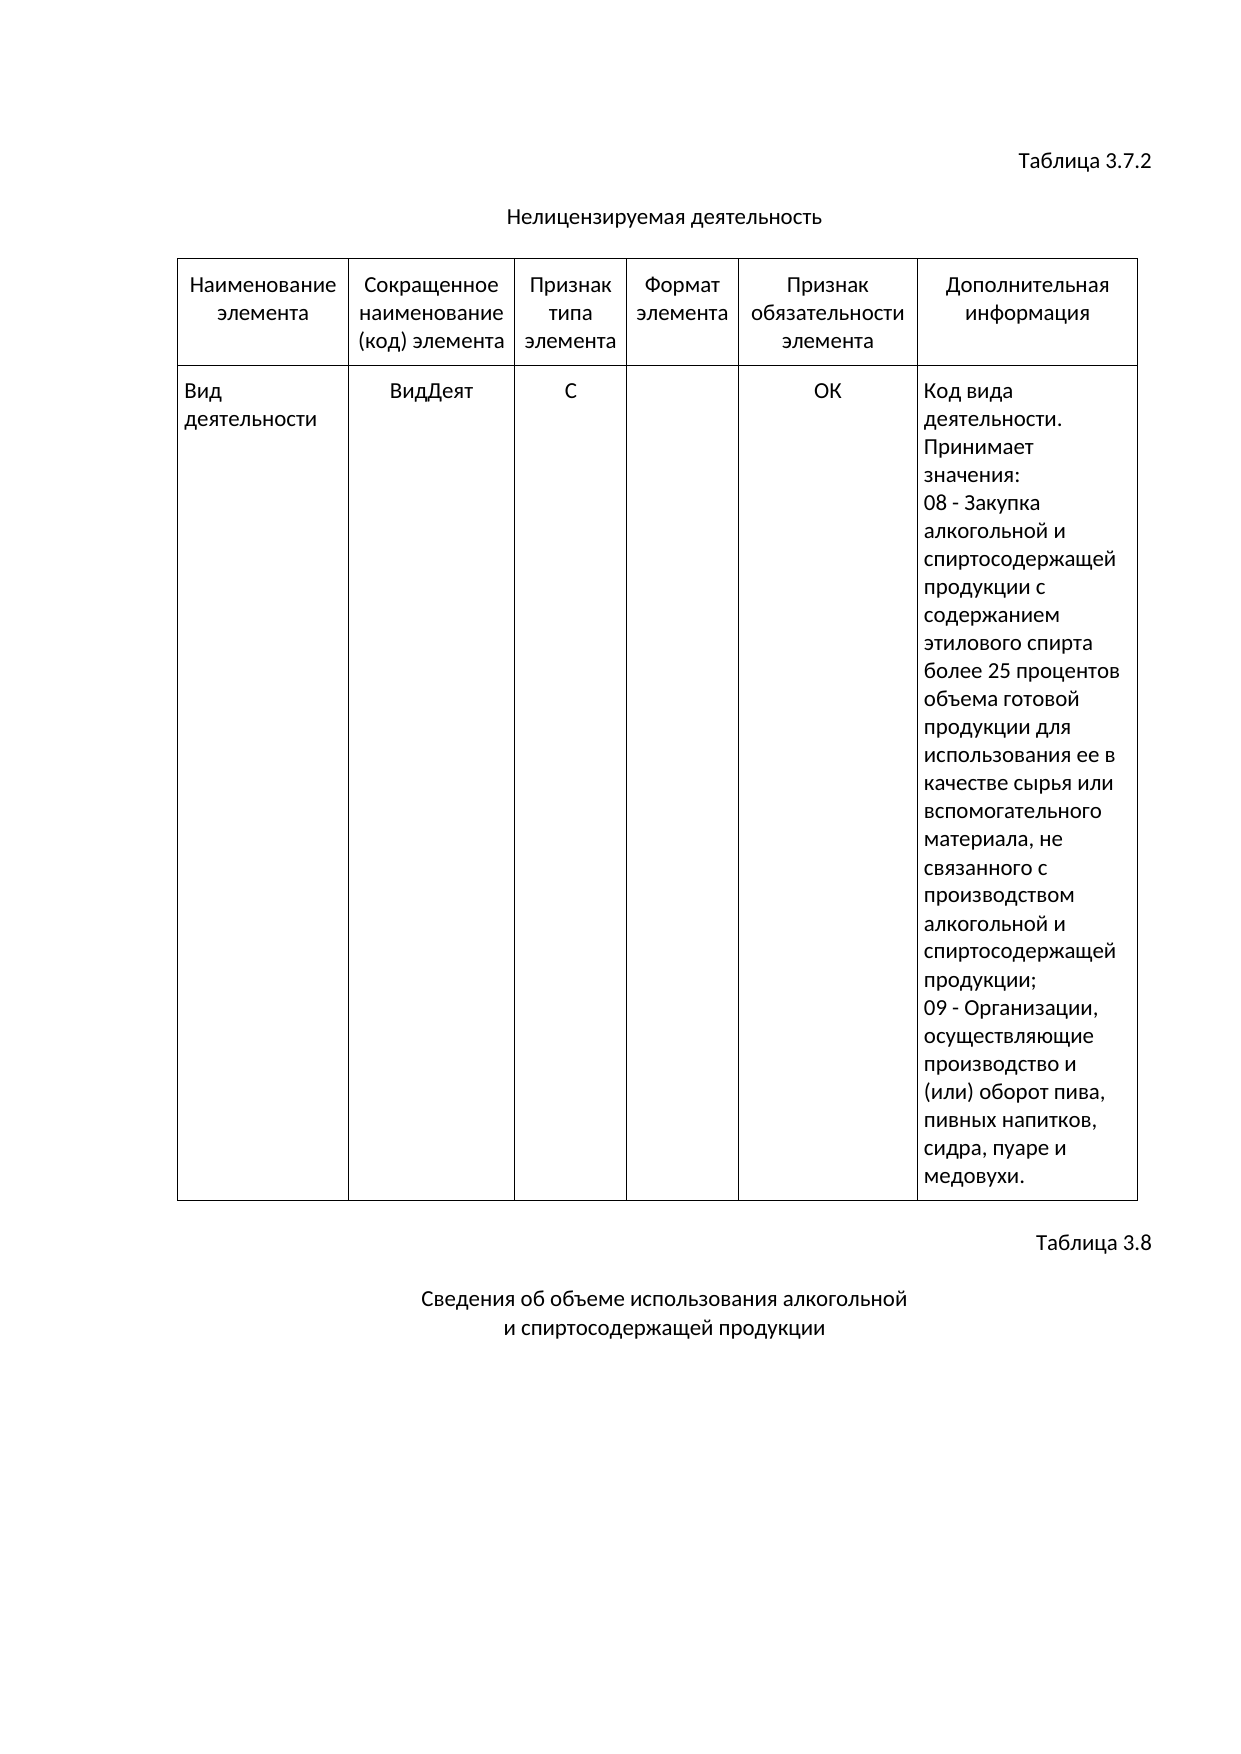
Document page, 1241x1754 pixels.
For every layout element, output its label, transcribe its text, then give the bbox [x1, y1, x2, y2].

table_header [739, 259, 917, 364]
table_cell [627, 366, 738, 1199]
text и спиртосодержащей продукции [177, 1313, 1152, 1341]
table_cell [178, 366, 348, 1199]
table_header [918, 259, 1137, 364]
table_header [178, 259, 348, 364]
text Сведения об объеме использования алкогольной [177, 1284, 1152, 1313]
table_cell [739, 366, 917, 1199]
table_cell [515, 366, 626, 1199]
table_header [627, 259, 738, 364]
text Нелицензируемая деятельность [177, 202, 1152, 230]
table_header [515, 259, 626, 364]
text Таблица 3.8 [177, 1228, 1152, 1257]
text Таблица 3.7.2 [177, 146, 1152, 174]
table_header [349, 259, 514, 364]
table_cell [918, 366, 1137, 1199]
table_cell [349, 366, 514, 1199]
